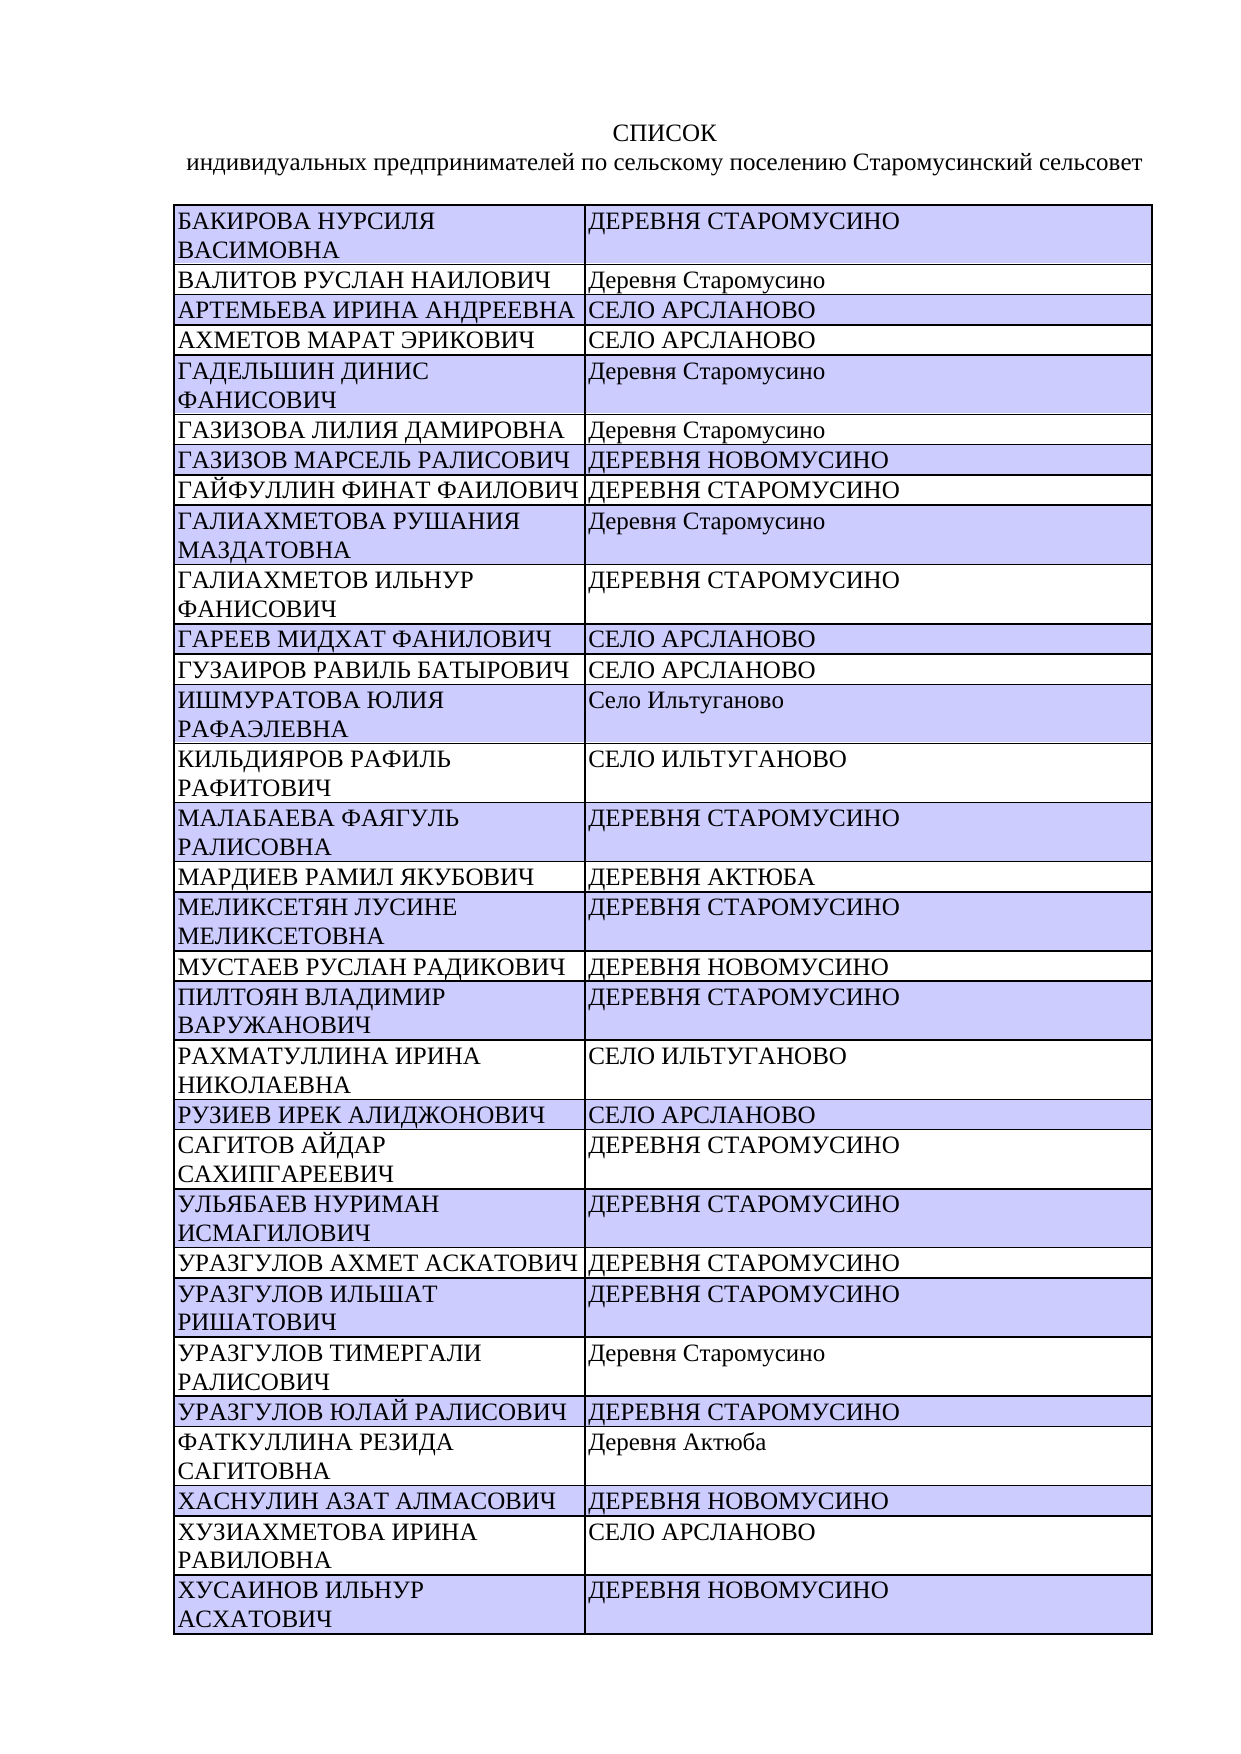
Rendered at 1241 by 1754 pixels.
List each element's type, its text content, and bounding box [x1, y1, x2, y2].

table_cell УРАЗГУЛОВ ИЛЬШАТ РИШАТОВИЧ [175, 1279, 584, 1336]
table_cell ДЕРЕВНЯ СТАРОМУСИНО [586, 1190, 1151, 1247]
table_cell ДЕРЕВНЯ НОВОМУСИНО [586, 1486, 1151, 1515]
table_cell КИЛЬДИЯРОВ РАФИЛЬ РАФИТОВИЧ [175, 744, 584, 802]
table_cell РУЗИЕВ ИРЕК АЛИДЖОНОВИЧ [175, 1100, 584, 1129]
table_cell САГИТОВ АЙДАР САХИПГАРЕЕВИЧ [175, 1130, 584, 1188]
table_cell ГАРЕЕВ МИДХАТ ФАНИЛОВИЧ [175, 625, 584, 653]
table_cell ГАЗИЗОВА ЛИЛИЯ ДАМИРОВНА [175, 415, 584, 444]
table_cell ДЕРЕВНЯ СТАРОМУСИНО [586, 1130, 1151, 1188]
table_cell СЕЛО ИЛЬТУГАНОВО [586, 744, 1151, 802]
table_cell СЕЛО ИЛЬТУГАНОВО [586, 1041, 1151, 1098]
table_cell Деревня Старомусино [586, 1338, 1151, 1395]
table_cell Деревня Старомусино [586, 506, 1151, 564]
table_cell ДЕРЕВНЯ СТАРОМУСИНО [586, 1248, 1151, 1277]
table_cell Деревня Старомусино [586, 415, 1151, 444]
text индивидуальных предпринимателей по сельскому поселению Старомусинский сельсовет [177, 147, 1152, 176]
table_cell ДЕРЕВНЯ СТАРОМУСИНО [586, 803, 1151, 861]
table_cell ГАДЕЛЬШИН ДИНИС ФАНИСОВИЧ [175, 356, 584, 413]
table_cell ИШМУРАТОВА ЮЛИЯ РАФАЭЛЕВНА [175, 685, 584, 742]
table_cell ДЕРЕВНЯ НОВОМУСИНО [586, 445, 1151, 474]
table_cell СЕЛО АРСЛАНОВО [586, 326, 1151, 354]
table_cell МЕЛИКСЕТЯН ЛУСИНЕ МЕЛИКСЕТОВНА [175, 893, 584, 950]
table_cell ДЕРЕВНЯ СТАРОМУСИНО [586, 982, 1151, 1039]
table_cell МАРДИЕВ РАМИЛ ЯКУБОВИЧ [175, 862, 584, 891]
table_cell СЕЛО АРСЛАНОВО [586, 1100, 1151, 1129]
table_cell ФАТКУЛЛИНА РЕЗИДА САГИТОВНА [175, 1427, 584, 1485]
table_cell УРАЗГУЛОВ ТИМЕРГАЛИ РАЛИСОВИЧ [175, 1338, 584, 1395]
table_cell СЕЛО АРСЛАНОВО [586, 1517, 1151, 1574]
table_cell ПИЛТОЯН ВЛАДИМИР ВАРУЖАНОВИЧ [175, 982, 584, 1039]
table_cell Село Ильтуганово [586, 685, 1151, 742]
table_cell ДЕРЕВНЯ СТАРОМУСИНО [586, 565, 1151, 623]
table_cell ДЕРЕВНЯ АКТЮБА [586, 862, 1151, 891]
table_cell ГАЛИАХМЕТОВ ИЛЬНУР ФАНИСОВИЧ [175, 565, 584, 623]
table_cell СЕЛО АРСЛАНОВО [586, 295, 1151, 324]
table_cell Деревня Старомусино [586, 265, 1151, 294]
table_header БАКИРОВА НУРСИЛЯ ВАСИМОВНА [175, 206, 584, 263]
table_cell СЕЛО АРСЛАНОВО [586, 625, 1151, 653]
table_cell ВАЛИТОВ РУСЛАН НАИЛОВИЧ [175, 265, 584, 294]
table_cell Деревня Старомусино [586, 356, 1151, 413]
table_cell ГАЗИЗОВ МАРСЕЛЬ РАЛИСОВИЧ [175, 445, 584, 474]
table_header ДЕРЕВНЯ СТАРОМУСИНО [586, 206, 1151, 263]
table_cell ДЕРЕВНЯ НОВОМУСИНО [586, 952, 1151, 980]
table_cell АХМЕТОВ МАРАТ ЭРИКОВИЧ [175, 326, 584, 354]
table_cell Деревня Актюба [586, 1427, 1151, 1485]
table_cell МУСТАЕВ РУСЛАН РАДИКОВИЧ [175, 952, 584, 980]
text СПИСОК [177, 118, 1152, 147]
table_cell УРАЗГУЛОВ АХМЕТ АСКАТОВИЧ [175, 1248, 584, 1277]
table_cell ДЕРЕВНЯ СТАРОМУСИНО [586, 476, 1151, 504]
table_cell ГАЛИАХМЕТОВА РУШАНИЯ МАЗДАТОВНА [175, 506, 584, 564]
table_cell УЛЬЯБАЕВ НУРИМАН ИСМАГИЛОВИЧ [175, 1190, 584, 1247]
table_cell ДЕРЕВНЯ СТАРОМУСИНО [586, 893, 1151, 950]
table_cell ДЕРЕВНЯ СТАРОМУСИНО [586, 1279, 1151, 1336]
table_cell УРАЗГУЛОВ ЮЛАЙ РАЛИСОВИЧ [175, 1397, 584, 1426]
table_cell ДЕРЕВНЯ СТАРОМУСИНО [586, 1397, 1151, 1426]
table_cell ГАЙФУЛЛИН ФИНАТ ФАИЛОВИЧ [175, 476, 584, 504]
table_cell ХАСНУЛИН АЗАТ АЛМАСОВИЧ [175, 1486, 584, 1515]
table_cell ГУЗАИРОВ РАВИЛЬ БАТЫРОВИЧ [175, 655, 584, 683]
table_cell ХУСАИНОВ ИЛЬНУР АСХАТОВИЧ [175, 1576, 584, 1633]
table_cell ДЕРЕВНЯ НОВОМУСИНО [586, 1576, 1151, 1633]
table_cell СЕЛО АРСЛАНОВО [586, 655, 1151, 683]
table_cell АРТЕМЬЕВА ИРИНА АНДРЕЕВНА [175, 295, 584, 324]
table_cell МАЛАБАЕВА ФАЯГУЛЬ РАЛИСОВНА [175, 803, 584, 861]
table_cell РАХМАТУЛЛИНА ИРИНА НИКОЛАЕВНА [175, 1041, 584, 1098]
table_cell ХУЗИАХМЕТОВА ИРИНА РАВИЛОВНА [175, 1517, 584, 1574]
